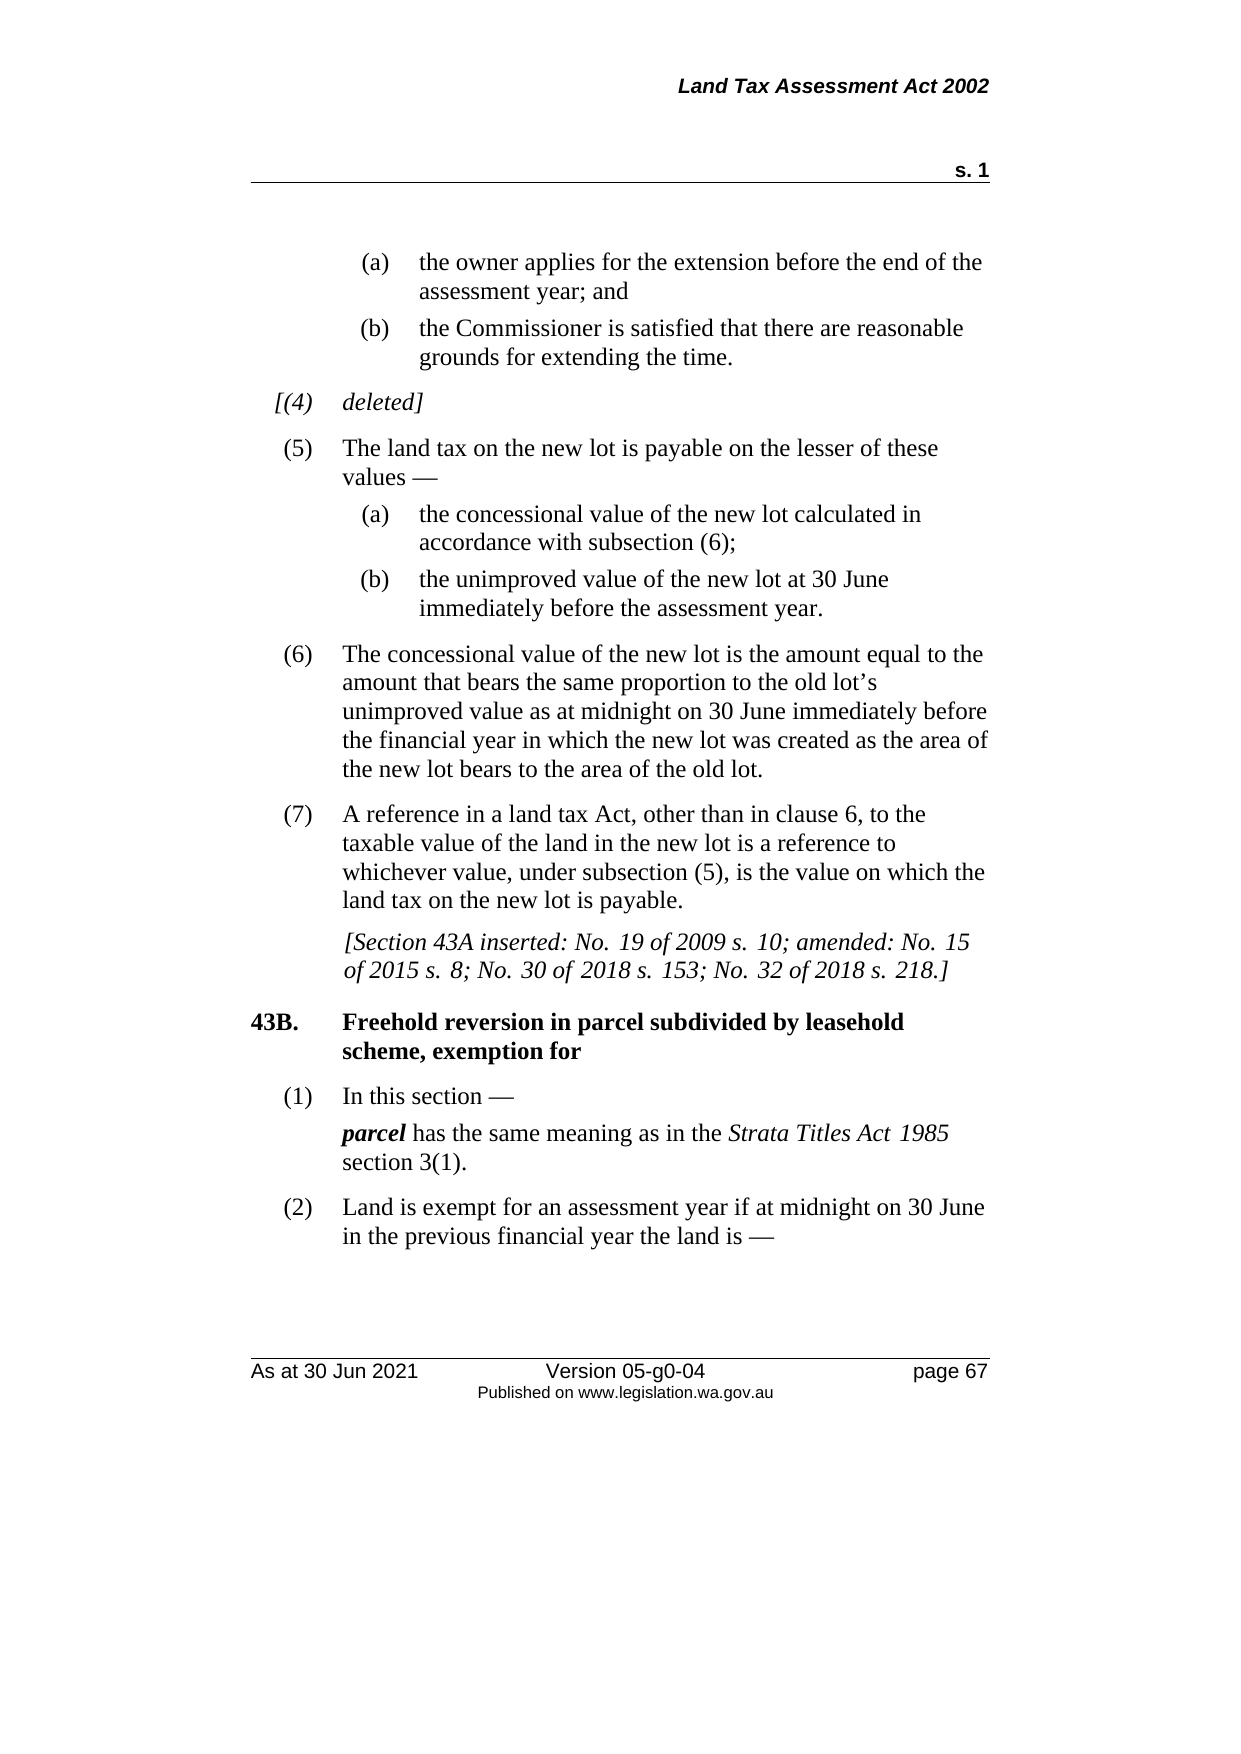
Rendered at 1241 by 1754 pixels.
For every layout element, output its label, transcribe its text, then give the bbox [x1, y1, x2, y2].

text (1) In this section — [251, 1081, 990, 1110]
text (6) The concessional value of the new lot is the amount equal to the amount that bears the same proportion to the old lot’s unimproved value as at midnight on 30 June immediately before the financial year in which the new lot was created as the area of the new lot bears to the area of the old lot. [251, 639, 990, 782]
text (b) the Commissioner is satisfied that there are reasonable grounds for extending the time. [251, 313, 990, 371]
text [Section 43A inserted: No. 19 of 2009 s. 10; amended: No. 15 of 2015 s. 8; No. 30 of 2018 s. 153; No. 32 of 2018 s. 218.] [251, 927, 990, 984]
subtitle 43B. Freehold reversion in parcel subdivided by leasehold scheme, exemption for [251, 1007, 990, 1064]
text (a) the owner applies for the extension before the end of the assessment year; and [251, 247, 990, 305]
text (b) the unimproved value of the new lot at 30 June immediately before the assessment year. [251, 564, 990, 622]
text (7) A reference in a land tax Act, other than in clause 6, to the taxable value of the land in the new lot is a reference to whichever value, under subsection (5), is the value on which the land tax on the new lot is payable. [251, 799, 990, 914]
text (2) Land is exempt for an assessment year if at midnight on 30 June in the previous financial year the land is — [251, 1192, 990, 1250]
text (a) the concessional value of the new lot calculated in accordance with subsection (6); [251, 499, 990, 556]
text [(4) deleted] [251, 387, 990, 416]
text (5) The land tax on the new lot is payable on the lesser of these values — [251, 433, 990, 490]
text parcel has the same meaning as in the Strata Titles Act 1985 section 3(1). [251, 1118, 990, 1176]
